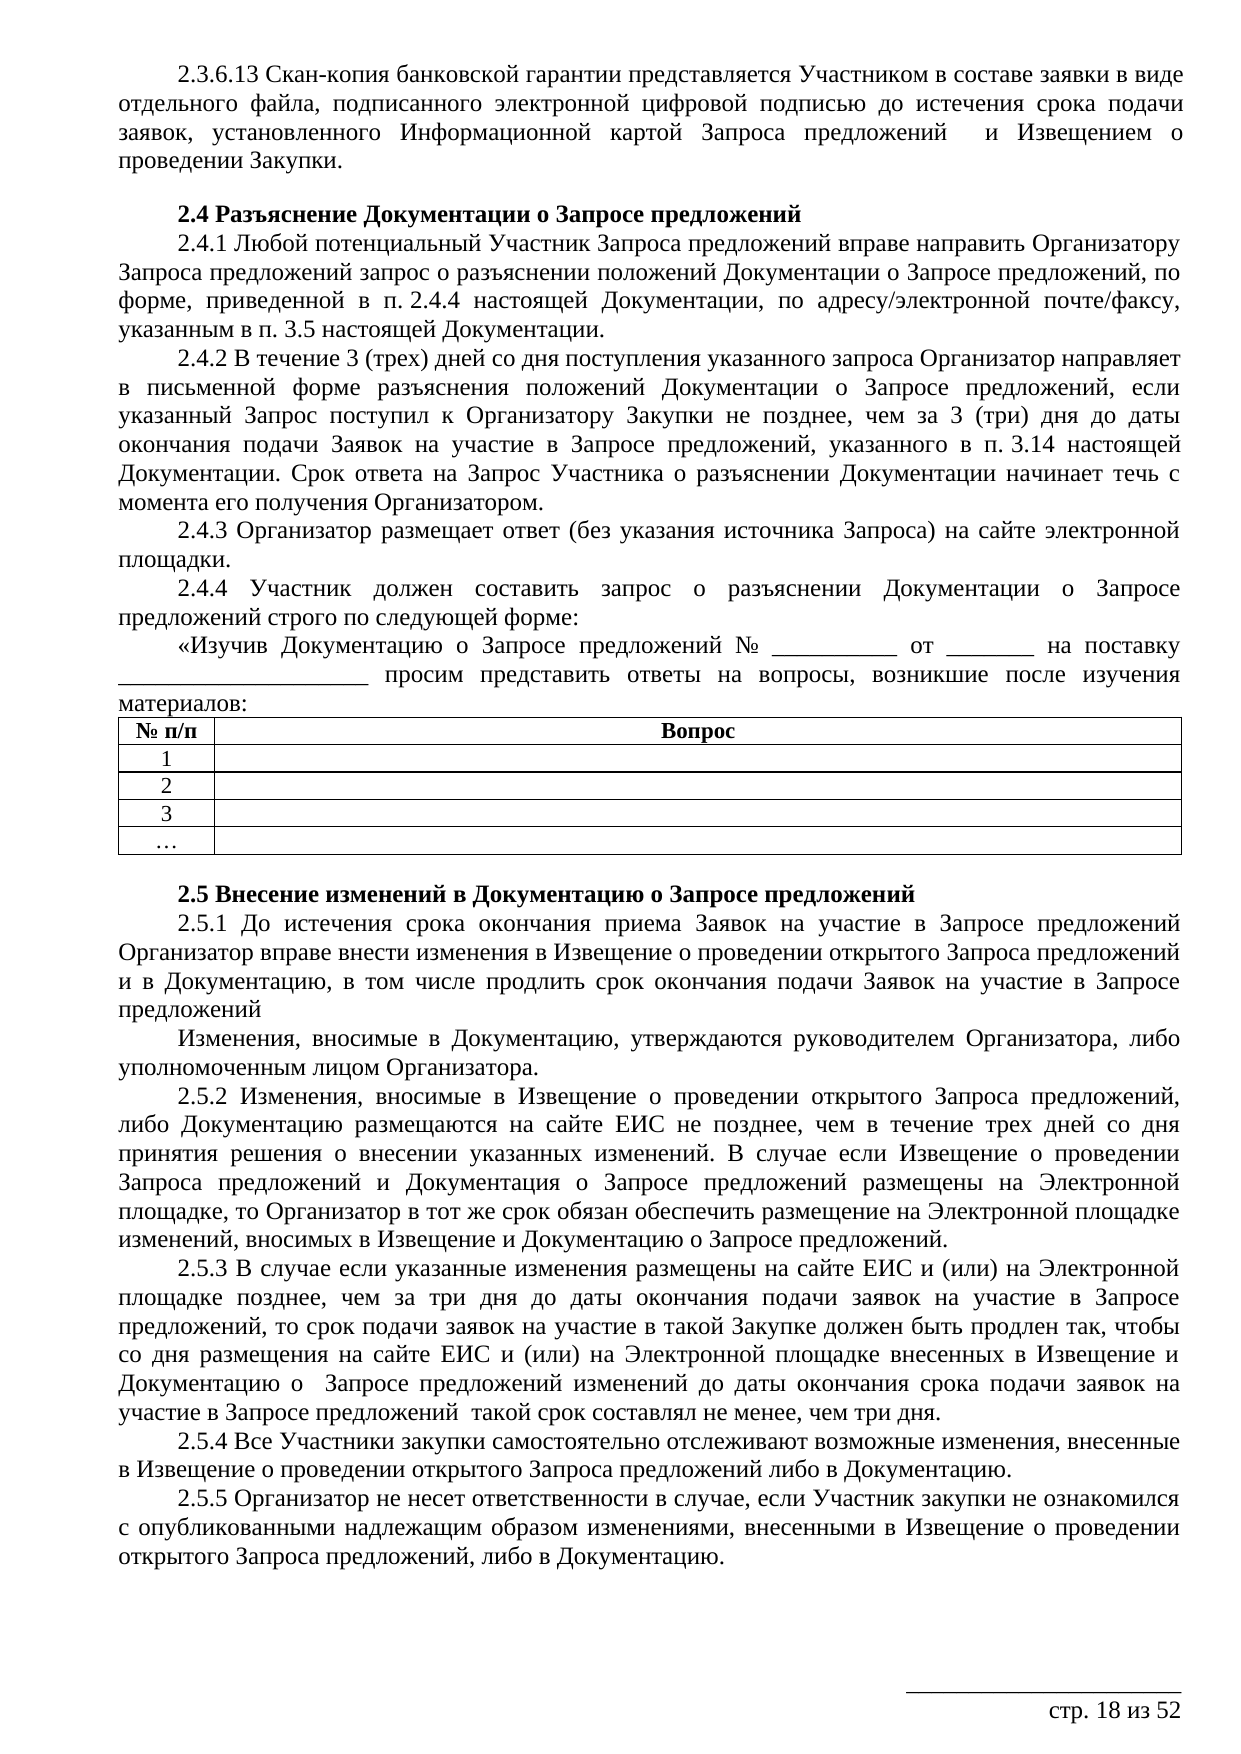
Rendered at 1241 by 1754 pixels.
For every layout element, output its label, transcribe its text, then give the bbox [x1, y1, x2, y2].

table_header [107, 59, 1196, 174]
table_header Вопрос [215, 718, 1181, 744]
table_cell 2 [119, 773, 214, 799]
table_cell … [119, 827, 214, 853]
table_cell [215, 745, 1181, 771]
table_cell 3 [119, 800, 214, 826]
text 2.5.5 Организатор не несет ответственности в случае, если Участник закупки не ознакомился с опубликованными надлежащим образом изменениями, внесенными в Извещение о проведении открытого Запроса предложений, либо в Документацию. [118, 1483, 1181, 1569]
table_cell [215, 827, 1181, 853]
text 2.5.3 В случае если указанные изменения размещены на сайте ЕИС и (или) на Электронной площадке позднее, чем за три дня до даты окончания подачи заявок на участие в Запросе предложений, то срок подачи заявок на участие в такой Закупке должен быть продлен так, чтобы со дня размещения на сайте ЕИС и (или) на Электронной площадке внесенных в Извещение и Документацию о Запросе предложений изменений до даты окончания срока подачи заявок на участие в Запросе предложений такой срок составлял не менее, чем три дня. [118, 1253, 1181, 1426]
text «Изучив Документацию о Запросе предложений № __________ от _______ на поставку ____________________ просим представить ответы на вопросы, возникшие после изучения материалов: [118, 630, 1181, 717]
table_header № п/п [119, 718, 214, 744]
text 2.4.4 Участник должен составить запрос о разъяснении Документации о Запросе предложений строго по следующей форме: [118, 573, 1181, 630]
text 2.5.4 Все Участники закупки самостоятельно отслеживают возможные изменения, внесенные в Извещение о проведении открытого Запроса предложений либо в Документацию. [118, 1426, 1181, 1483]
text 2.5 Внесение изменений в Документацию о Запросе предложений [118, 879, 1181, 908]
text 2.4.1 Любой потенциальный Участник Запроса предложений вправе направить Организатору Запроса предложений запрос о разъяснении положений Документации о Запросе предложений, по форме, приведенной в п. 2.4.4 настоящей Документации, по адресу/электронной почте/факсу, указанным в п. 3.5 настоящей Документации. [118, 228, 1181, 343]
table_cell [215, 800, 1181, 826]
table_cell [215, 773, 1181, 799]
text 2.5.2 Изменения, вносимые в Извещение о проведении открытого Запроса предложений, либо Документацию размещаются на сайте ЕИС не позднее, чем в течение трех дней со дня принятия решения о внесении указанных изменений. В случае если Извещение о проведении Запроса предложений и Документация о Запросе предложений размещены на Электронной площадке, то Организатор в тот же срок обязан обеспечить размещение на Электронной площадке изменений, вносимых в Извещение и Документацию о Запросе предложений. [118, 1081, 1181, 1253]
text Изменения, вносимые в Документацию, утверждаются руководителем Организатора, либо уполномоченным лицом Организатора. [118, 1023, 1181, 1081]
table_cell 1 [119, 745, 214, 771]
text 2.4.3 Организатор размещает ответ (без указания источника Запроса) на сайте электронной площадки. [118, 515, 1181, 573]
text 2.4.2 В течение 3 (трех) дней со дня поступления указанного запроса Организатор направляет в письменной форме разъяснения положений Документации о Запросе предложений, если указанный Запрос поступил к Организатору Закупки не позднее, чем за 3 (три) дня до даты окончания подачи Заявок на участие в Запросе предложений, указанного в п. 3.14 настоящей Документации. Срок ответа на Запрос Участника о разъяснении Документации начинает течь с момента его получения Организатором. [118, 343, 1181, 515]
text 2.5.1 До истечения срока окончания приема Заявок на участие в Запросе предложений Организатор вправе внести изменения в Извещение о проведении открытого Запроса предложений и в Документацию, в том числе продлить срок окончания подачи Заявок на участие в Запросе предложений [118, 908, 1181, 1023]
text 2.4 Разъяснение Документации о Запросе предложений [118, 199, 1181, 228]
